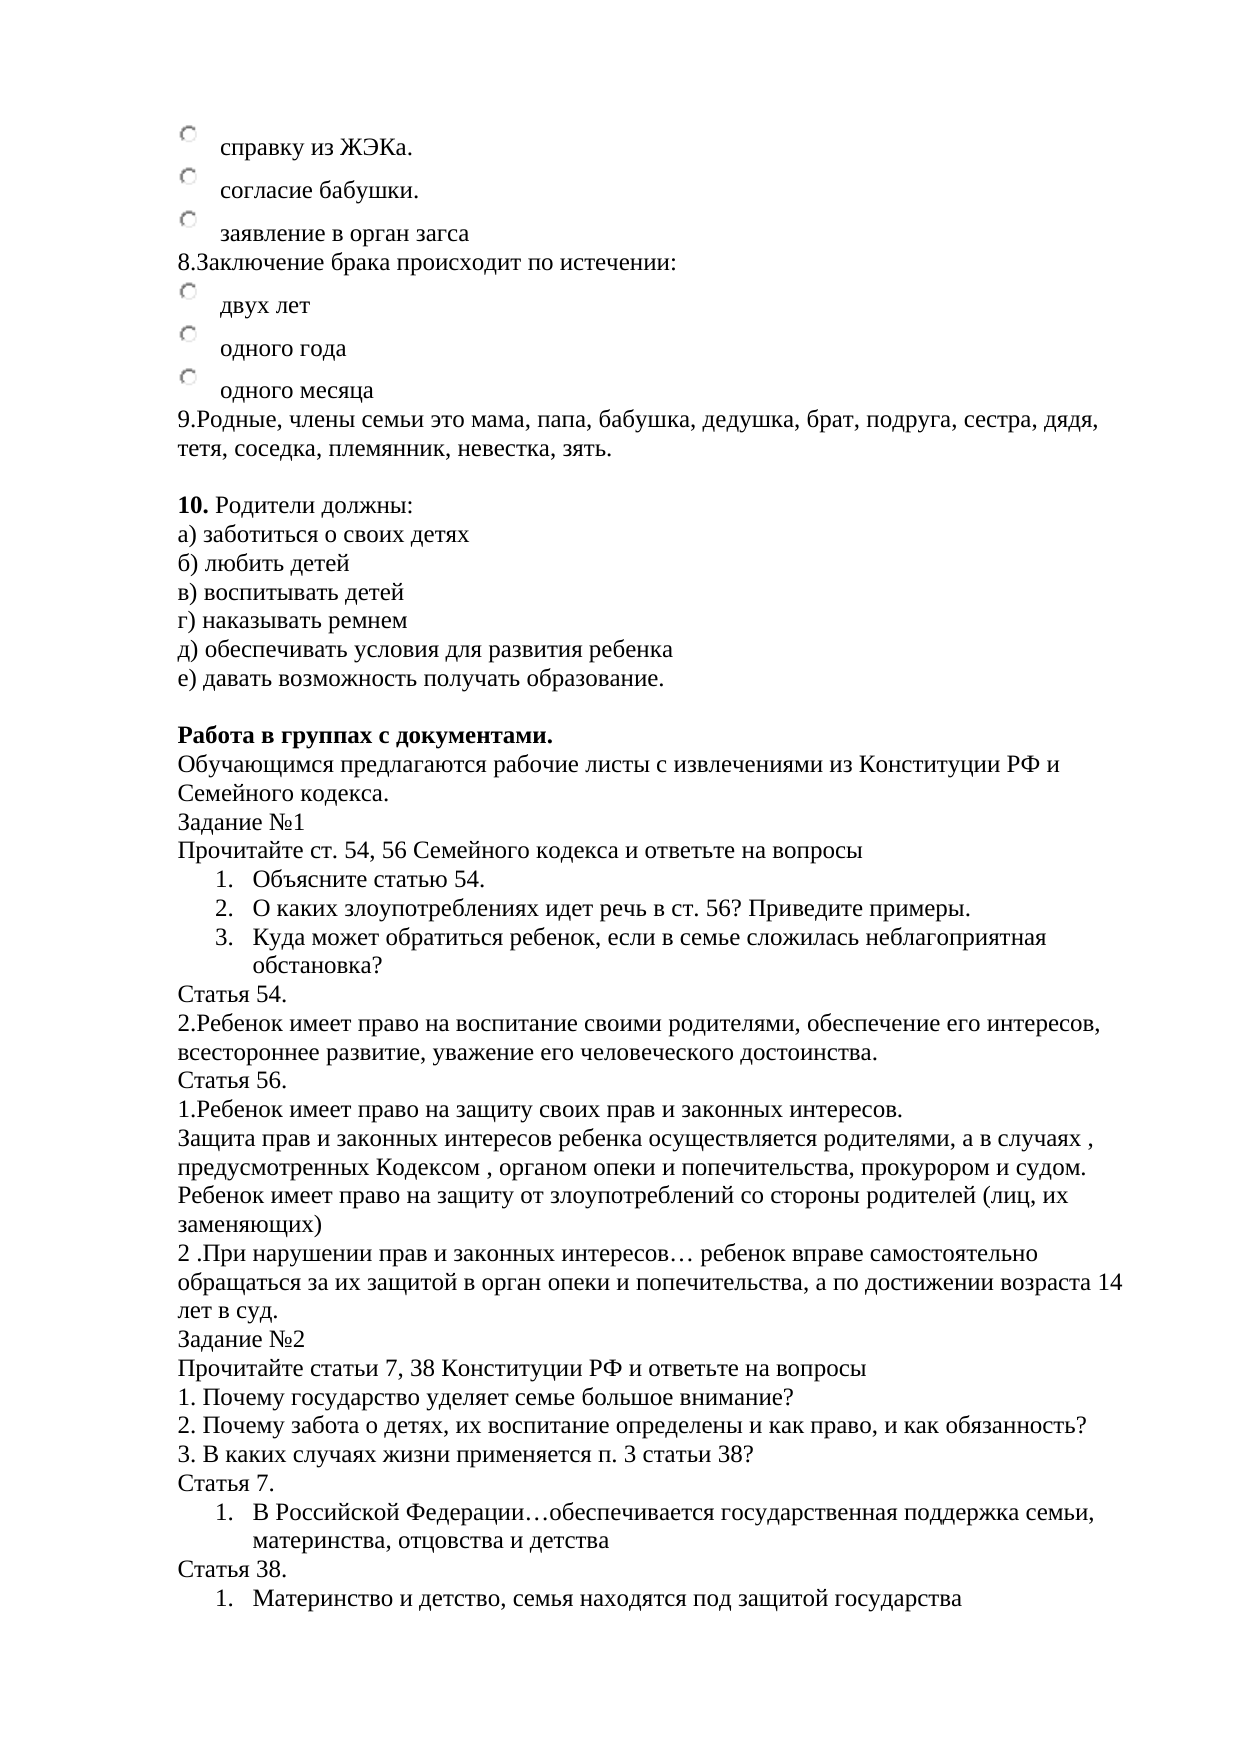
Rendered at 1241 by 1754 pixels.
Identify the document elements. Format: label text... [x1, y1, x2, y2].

list Объясните статью 54. [215, 864, 1152, 893]
text в) воспитывать детей [177, 577, 1152, 606]
text 9.Родные, члены семьи это мама, папа, бабушка, дедушка, брат, подруга, сестра, дядя, тетя, соседка, племянник, невестка, зять. [177, 404, 1152, 462]
text справку из ЖЭКа. согласие бабушки. заявление в орган загса [177, 118, 1152, 247]
text Работа в группах с документами. [177, 692, 1152, 749]
text Задание №1 [177, 807, 1152, 836]
text Обучающимся предлагаются рабочие листы с извлечениями из Конституции РФ и Семейного кодекса. [177, 749, 1152, 807]
text Статья 56. [177, 1066, 1152, 1094]
text двух лет одного года одного месяца [177, 276, 1152, 404]
list В Российской Федерации…обеспечивается государственная поддержка семьи, материнства, отцовства и детства [215, 1497, 1152, 1554]
list Материнство и детство, семья находятся под защитой государства [215, 1583, 1152, 1612]
picture [177, 318, 220, 356]
text Прочитайте статьи 7, 38 Конституции РФ и ответьте на вопросы [177, 1353, 1152, 1382]
text Статья 7. [177, 1468, 1152, 1497]
text б) любить детей [177, 548, 1152, 577]
text 1.Ребенок имеет право на защиту своих прав и законных интересов. [177, 1094, 1152, 1123]
list О каких злоупотреблениях идет речь в ст. 56? Приведите примеры. [215, 893, 1152, 922]
picture [177, 275, 220, 314]
text 2. Почему забота о детях, их воспитание определены и как право, и как обязанность? [177, 1411, 1152, 1439]
picture [177, 203, 220, 242]
text д) обеспечивать условия для развития ребенка [177, 634, 1152, 663]
text а) заботиться о своих детях [177, 519, 1152, 548]
text 8.Заключение брака происходит по истечении: [177, 247, 1152, 276]
text г) наказывать ремнем [177, 606, 1152, 634]
text Прочитайте ст. 54, 56 Семейного кодекса и ответьте на вопросы [177, 836, 1152, 864]
text 2.Ребенок имеет право на воспитание своими родителями, обеспечение его интересов, всестороннее развитие, уважение его человеческого достоинства. [177, 1008, 1152, 1066]
picture [177, 361, 220, 399]
picture [177, 161, 220, 199]
list Куда может обратиться ребенок, если в семье сложилась неблагоприятная обстановка? [215, 922, 1152, 979]
text 1. Почему государство уделяет семье большое внимание? [177, 1382, 1152, 1411]
text 2 .При нарушении прав и законных интересов… ребенок вправе самостоятельно обращаться за их защитой в орган опеки и попечительства, а по достижении возраста 14 лет в суд. [177, 1238, 1152, 1324]
text Защита прав и законных интересов ребенка осуществляется родителями, а в случаях , предусмотренных Кодексом , органом опеки и попечительства, прокурором и судом. Ребенок имеет право на защиту от злоупотреблений со стороны родителей (лиц, их заменяющих) [177, 1123, 1152, 1238]
text 10. Родители должны: [177, 491, 1152, 519]
picture [177, 118, 220, 156]
text Задание №2 [177, 1324, 1152, 1353]
text е) давать возможность получать образование. [177, 663, 1152, 692]
text 3. В каких случаях жизни применяется п. 3 статьи 38? [177, 1439, 1152, 1468]
text Статья 54. [177, 979, 1152, 1008]
text Статья 38. [177, 1554, 1152, 1583]
